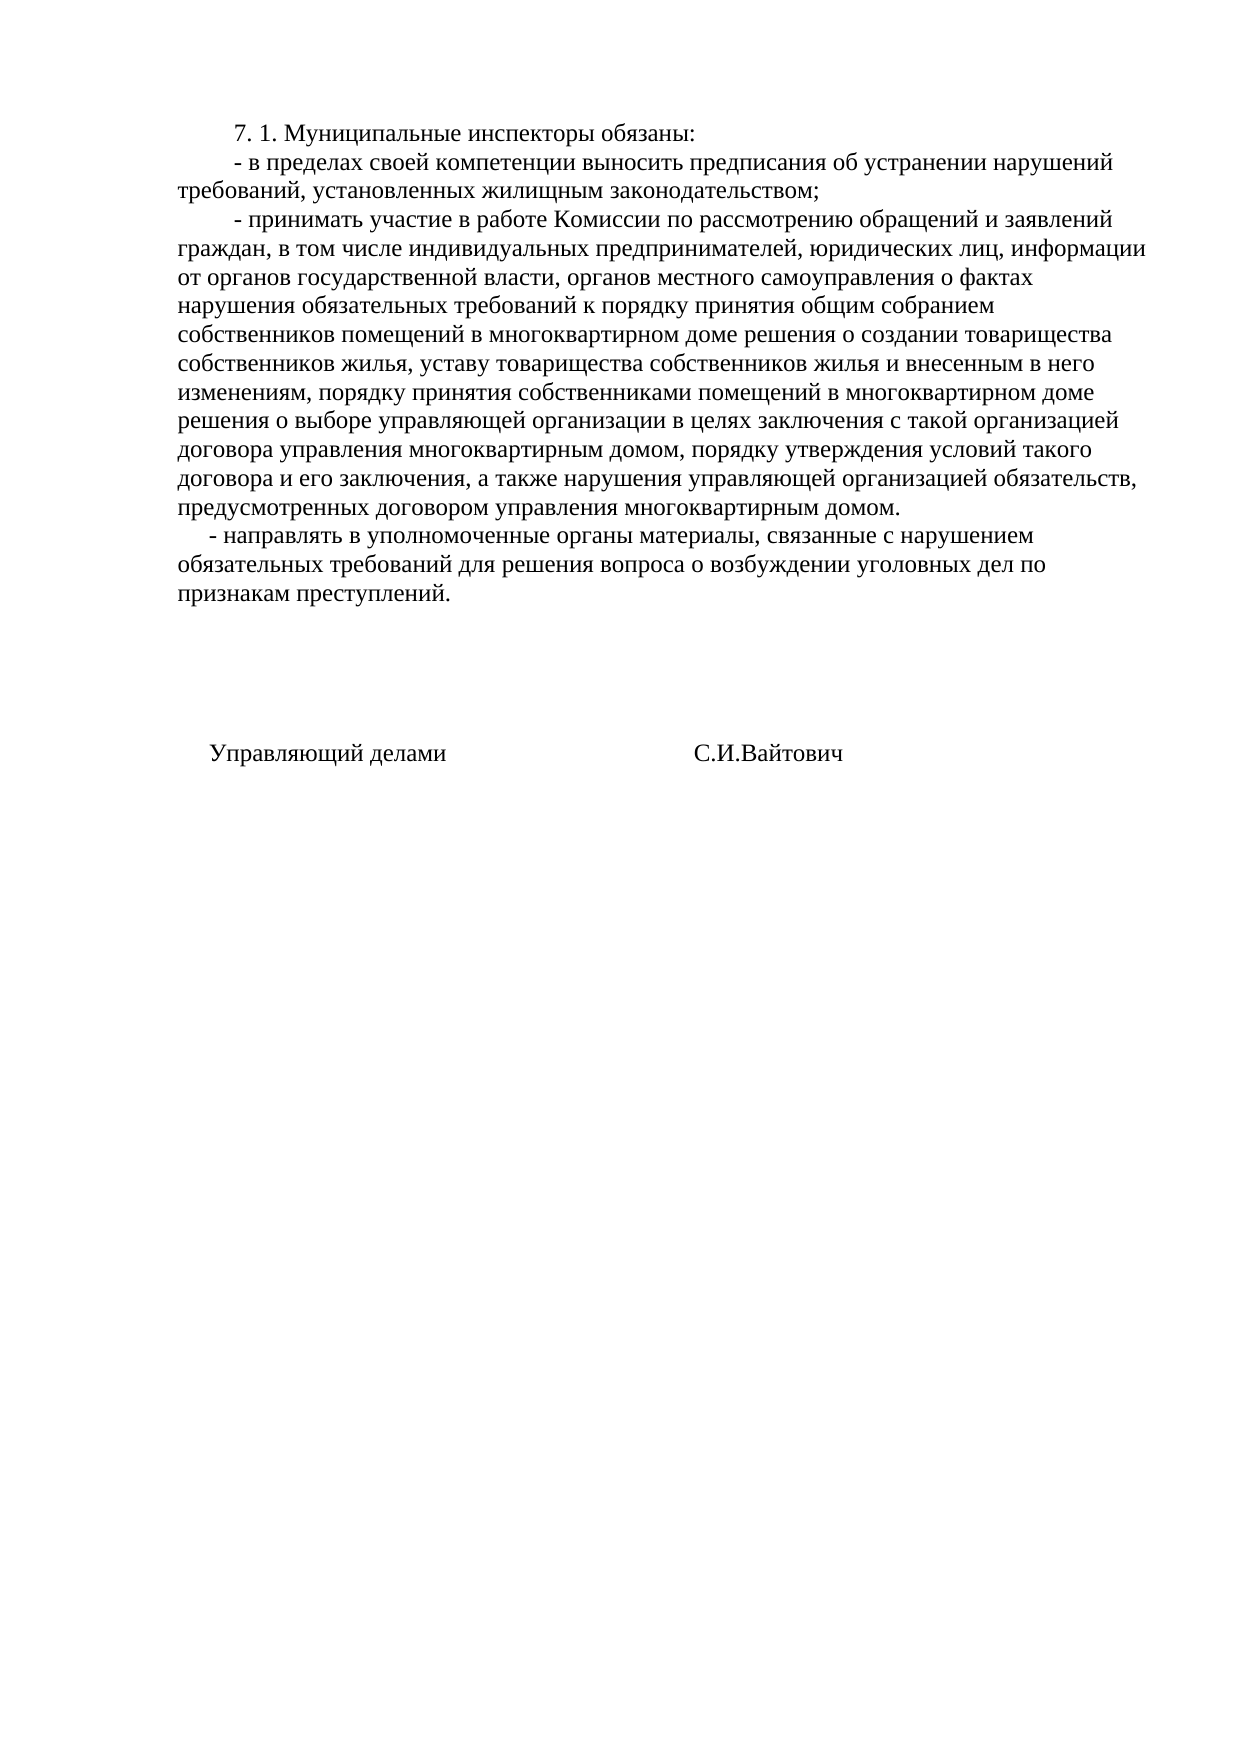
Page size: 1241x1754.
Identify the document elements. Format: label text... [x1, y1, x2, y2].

text 7. 1. Муниципальные инспекторы обязаны: [177, 118, 1152, 147]
text - принимать участие в работе Комиссии по рассмотрению обращений и заявлений граждан, в том числе индивидуальных предпринимателей, юридических лиц, информации от органов государственной власти, органов местного самоуправления о фактах нарушения обязательных требований к порядку принятия общим собранием собственников помещений в многоквартирном доме решения о создании товарищества собственников жилья, уставу товарищества собственников жилья и внесенным в него изменениям, порядку принятия собственниками помещений в многоквартирном доме решения о выборе управляющей организации в целях заключения с такой организацией договора управления многоквартирным домом, порядку утверждения условий такого договора и его заключения, а также нарушения управляющей организацией обязательств, предусмотренных договором управления многоквартирным домом. [177, 204, 1152, 521]
text - направлять в уполномоченные органы материалы, связанные с нарушением обязательных требований для решения вопроса о возбуждении уголовных дел по признакам преступлений. [177, 521, 1152, 607]
text Управляющий делами С.И.Вайтович [177, 738, 1152, 767]
text - в пределах своей компетенции выносить предписания об устранении нарушений требований, установленных жилищным законодательством; [177, 147, 1152, 204]
